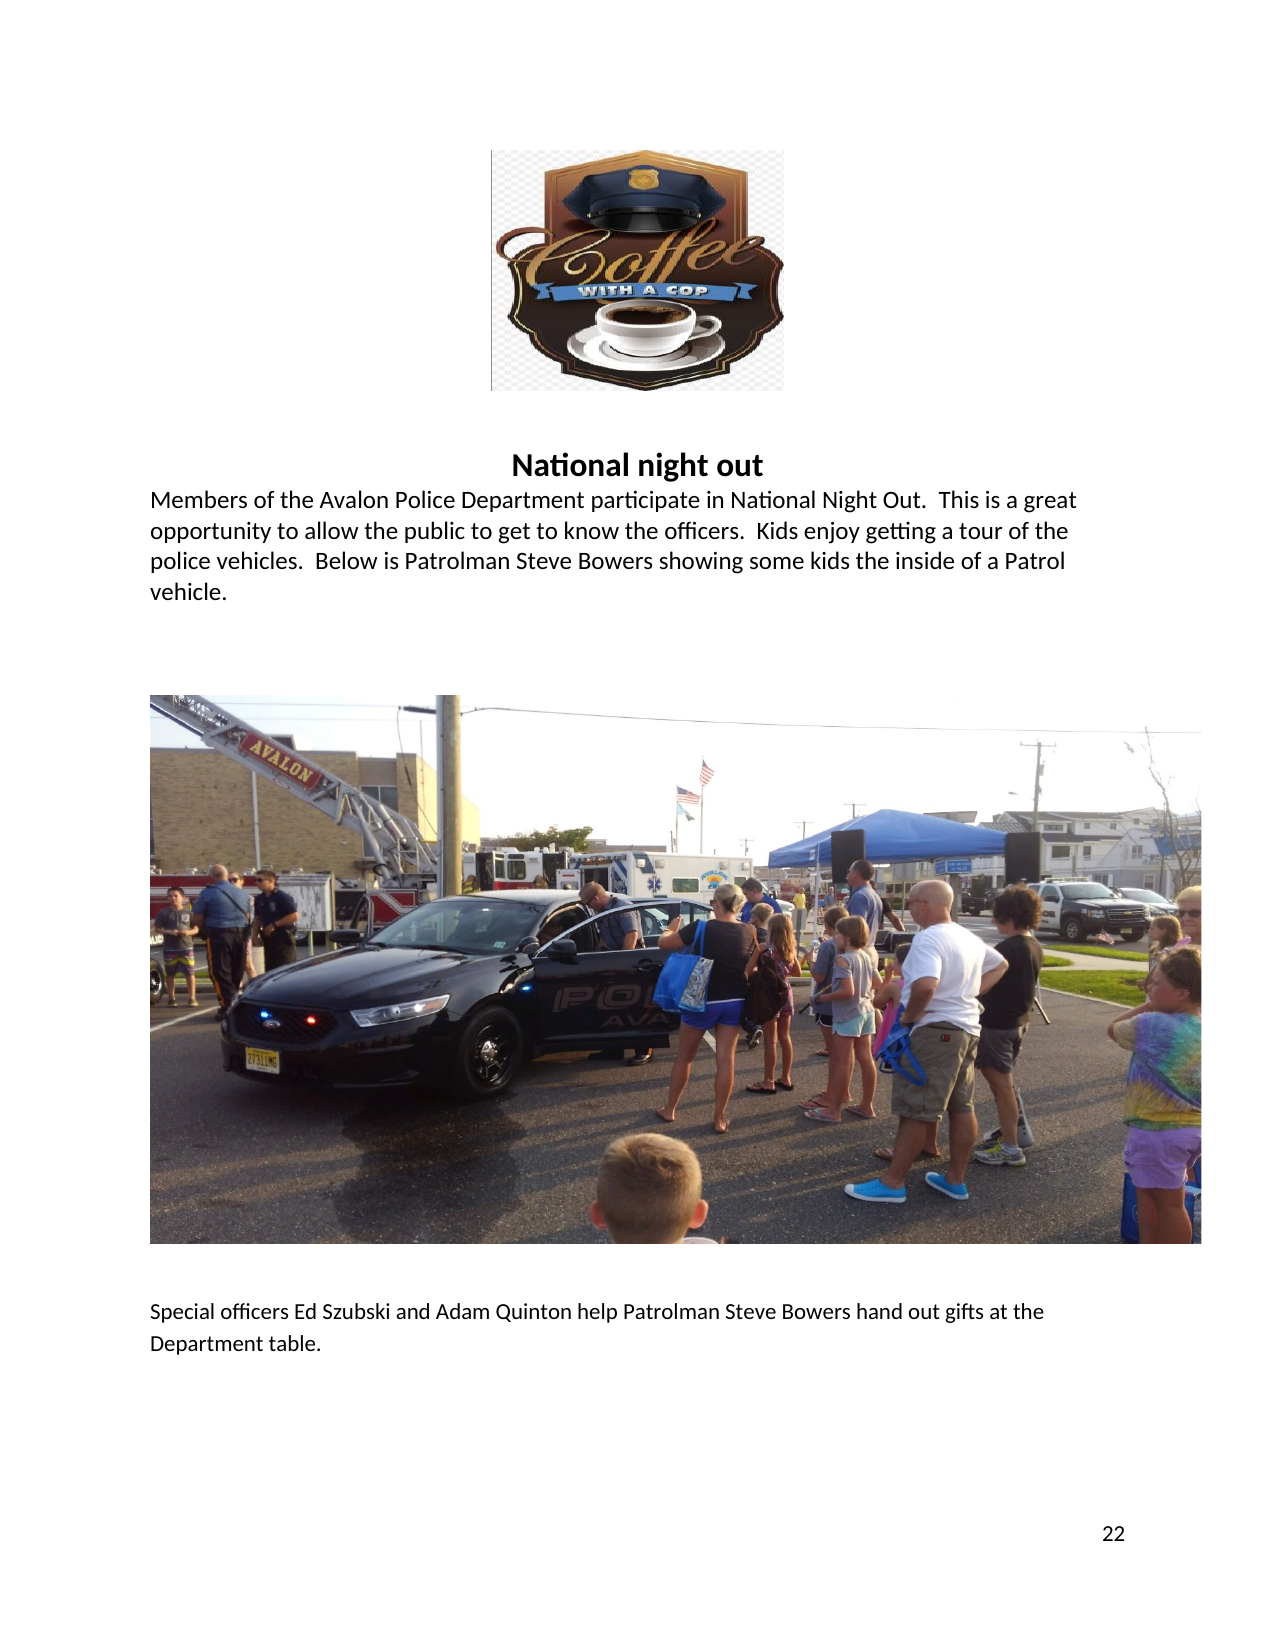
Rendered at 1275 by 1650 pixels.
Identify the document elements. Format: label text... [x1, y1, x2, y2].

picture [150, 695, 1202, 1244]
text National night out [150, 444, 1125, 484]
text Members of the Avalon Police Department participate in National Night Out. This is a great opportunity to allow the public to get to know the officers. Kids enjoy getting a tour of the police vehicles. Below is Patrolman Steve Bowers showing some kids the inside of a Patrol vehicle. [150, 484, 1125, 606]
picture [491, 150, 784, 391]
text Special officers Ed Szubski and Adam Quinton help Patrolman Steve Bowers hand out gifts at the Department table. [150, 1297, 1125, 1357]
